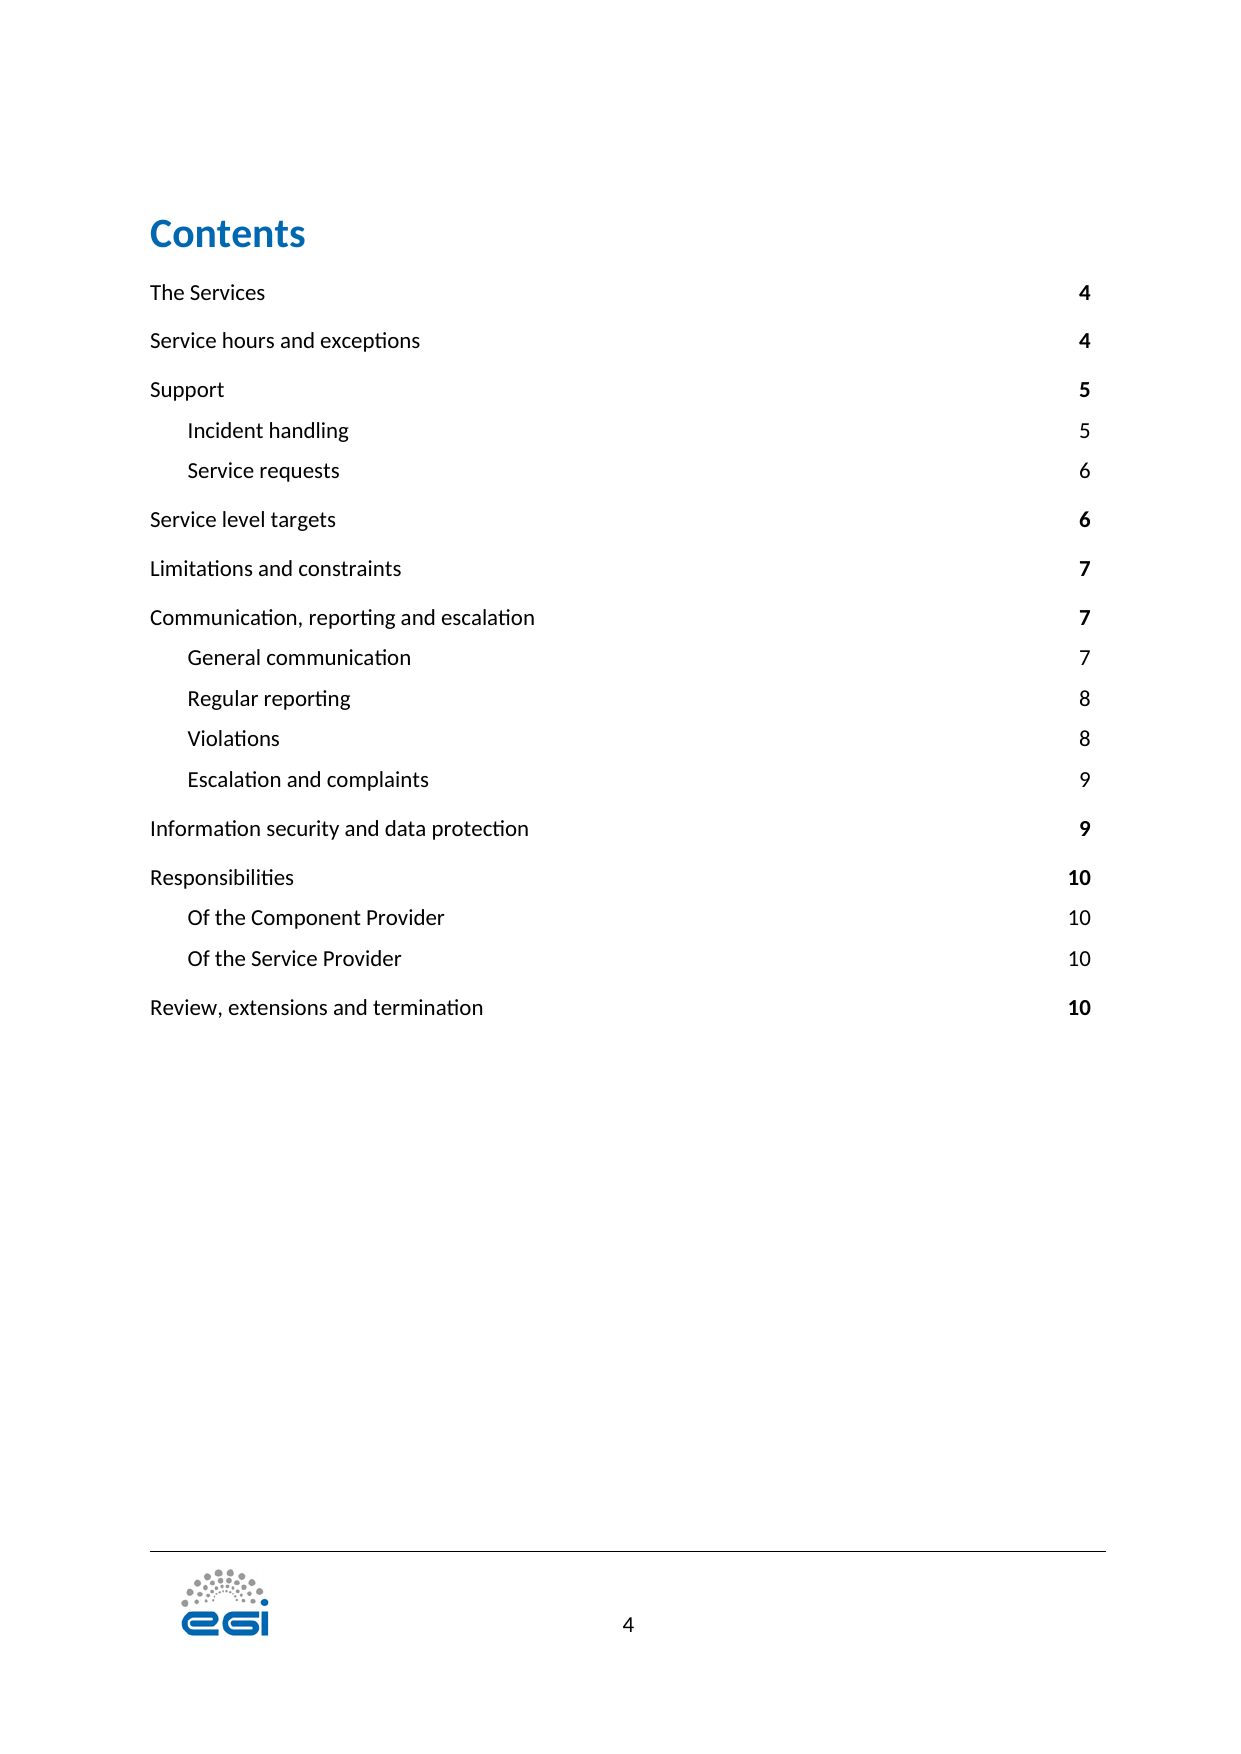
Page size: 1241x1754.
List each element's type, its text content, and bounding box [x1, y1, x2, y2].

text Contents [150, 207, 1090, 258]
picture [161, 1567, 287, 1638]
